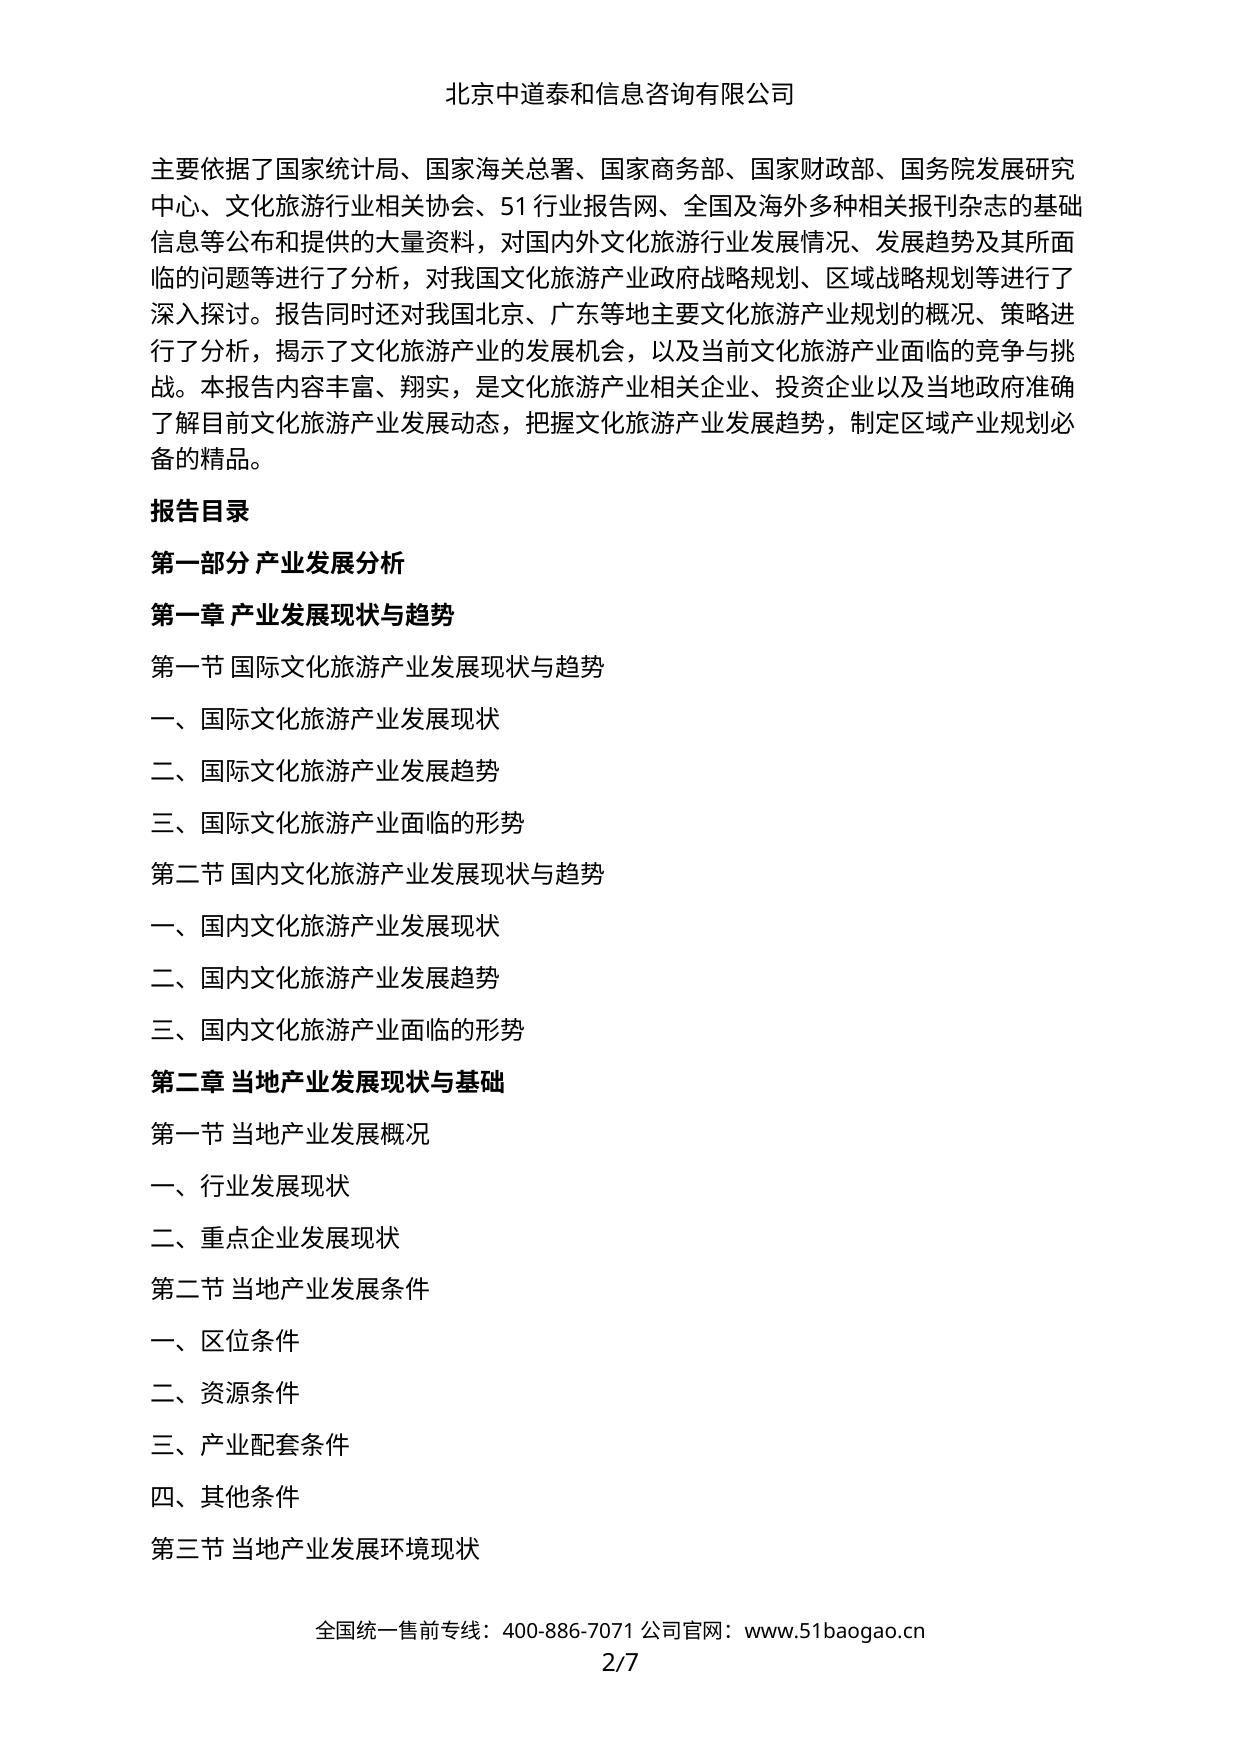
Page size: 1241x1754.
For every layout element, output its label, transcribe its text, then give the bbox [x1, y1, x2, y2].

text 第一节 国际文化旅游产业发展现状与趋势 [150, 647, 1090, 684]
text 一、国际文化旅游产业发展现状 [150, 699, 1090, 736]
text 一、区位条件 [150, 1322, 1090, 1358]
text 三、产业配套条件 [150, 1426, 1090, 1462]
text 第一节 当地产业发展概况 [150, 1114, 1090, 1151]
text 第一部分 产业发展分析 [150, 544, 1090, 580]
text 第二节 国内文化旅游产业发展现状与趋势 [150, 855, 1090, 891]
text 第二节 当地产业发展条件 [150, 1270, 1090, 1306]
text 一、行业发展现状 [150, 1166, 1090, 1202]
text 四、其他条件 [150, 1477, 1090, 1514]
text 二、资源条件 [150, 1374, 1090, 1410]
text 第一章 产业发展现状与趋势 [150, 596, 1090, 632]
text 报告目录 [150, 492, 1090, 528]
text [150, 150, 1090, 476]
text 三、国内文化旅游产业面临的形势 [150, 1011, 1090, 1047]
text 三、国际文化旅游产业面临的形势 [150, 803, 1090, 839]
text 第二章 当地产业发展现状与基础 [150, 1062, 1090, 1099]
text 二、国际文化旅游产业发展趋势 [150, 751, 1090, 787]
text 第三节 当地产业发展环境现状 [150, 1529, 1090, 1566]
text 一、国内文化旅游产业发展现状 [150, 907, 1090, 943]
text 二、国内文化旅游产业发展趋势 [150, 959, 1090, 995]
text 二、重点企业发展现状 [150, 1218, 1090, 1254]
